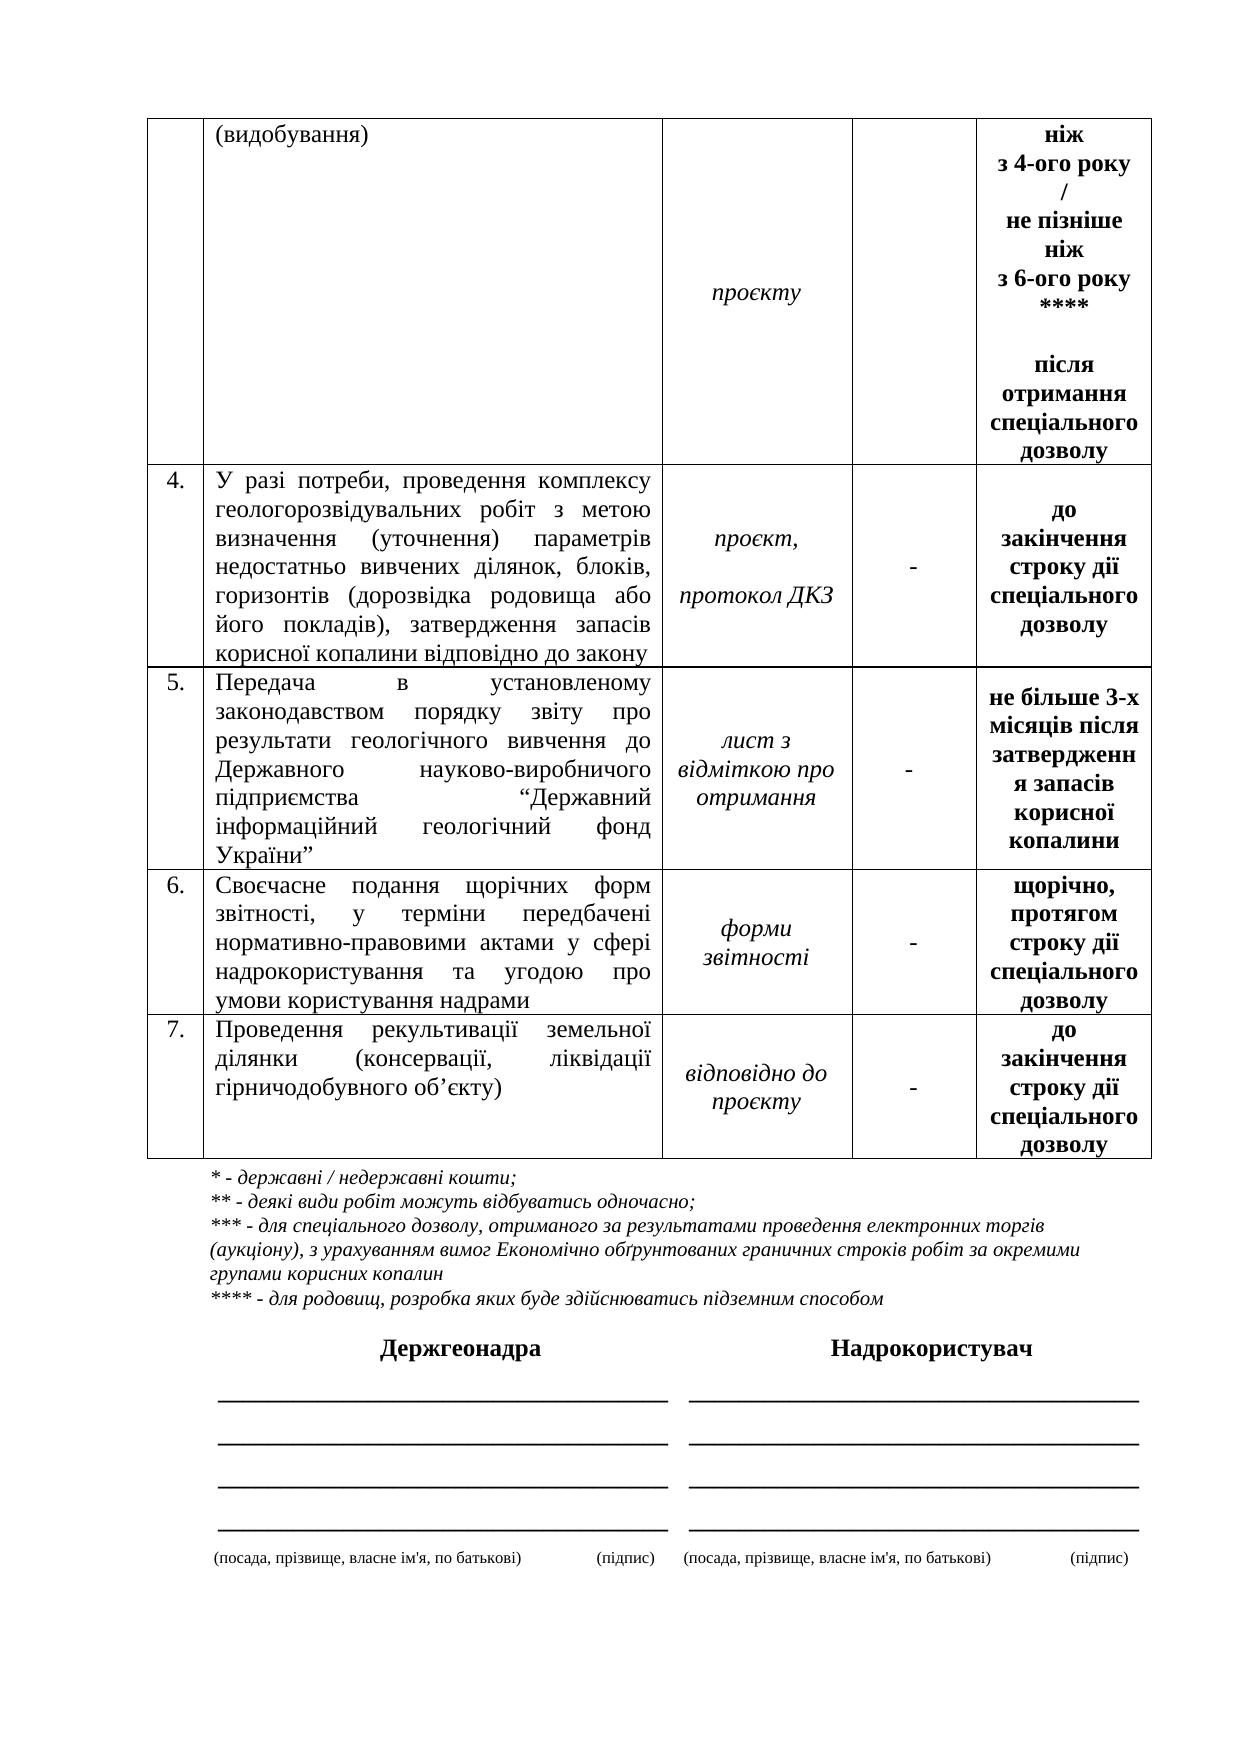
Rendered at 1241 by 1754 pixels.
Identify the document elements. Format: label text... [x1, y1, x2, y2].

table_cell 3. [148, 119, 203, 464]
table_header Надрокористувач ________________________________________________________________________________________________________________________________________________ (посада, прізвище, власне ім'я, по батькові) (підпис) [678, 1327, 1150, 1585]
table_cell Проведення рекультивації земельної ділянки (консервації, ліквідації гірничодобувного об’єкту) [204, 1015, 662, 1158]
table_cell 6. [148, 870, 203, 1013]
table_cell * - державні / недержавні кошти; ** - деякі види робіт можуть відбуватись одночасно; *** - для спеціального дозволу, отриманого за результатами проведення електронних торгів (аукціону), з урахуванням вимог Економічно обґрунтованих граничних строків робіт за окремими групами корисних копалин **** - для родовищ, розробка яких буде здійснюватись підземним способом [204, 1159, 1152, 1315]
table_cell до закінчення строку дії спеціального дозволу [977, 1015, 1151, 1158]
table_cell форми звітності [663, 870, 852, 1013]
table_cell Передача в установленому законодавством порядку звіту про результати геологічного вивчення до Державного науково-виробничого підприємства “Державний інформаційний геологічний фонд України” [204, 668, 662, 869]
table_cell до закінчення строку дії спеціального дозволу [977, 465, 1151, 666]
table_cell Своєчасне подання щорічних форм звітності, у терміни передбачені нормативно-правовими актами у сфері надрокористування та угодою про умови користування надрами [204, 870, 662, 1013]
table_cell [663, 119, 852, 464]
table_cell лист з відміткою про отримання [663, 668, 852, 869]
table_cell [204, 119, 662, 464]
table_cell - [853, 668, 976, 869]
table_cell - [853, 465, 976, 666]
table_cell проєкт, протокол ДКЗ [663, 465, 852, 666]
table_header Держгеонадра ________________________________________________________________________________________________________________________________________________ (посада, прізвище, власне ім'я, по батькові) (підпис) [208, 1327, 678, 1585]
table_cell 7. [148, 1015, 203, 1158]
table_cell 5. [148, 668, 203, 869]
table_cell У разі потреби, проведення комплексу геологорозвідувальних робіт з метою визначення (уточнення) параметрів недостатньо вивчених ділянок, блоків, горизонтів (дорозвідка родовища або його покладів), затвердження запасів корисної копалини відповідно до закону [204, 465, 662, 666]
table_cell відповідно до проєкту [663, 1015, 852, 1158]
table_cell - [853, 1015, 976, 1158]
table_cell - [853, 119, 976, 464]
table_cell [977, 119, 1151, 464]
table_cell щорічно, протягом строку дії спеціального дозволу [977, 870, 1151, 1013]
table_cell 4. [148, 465, 203, 666]
table_cell - [853, 870, 976, 1013]
table_cell не більше 3-х місяців після затвердження запасів корисної копалини [977, 668, 1151, 869]
